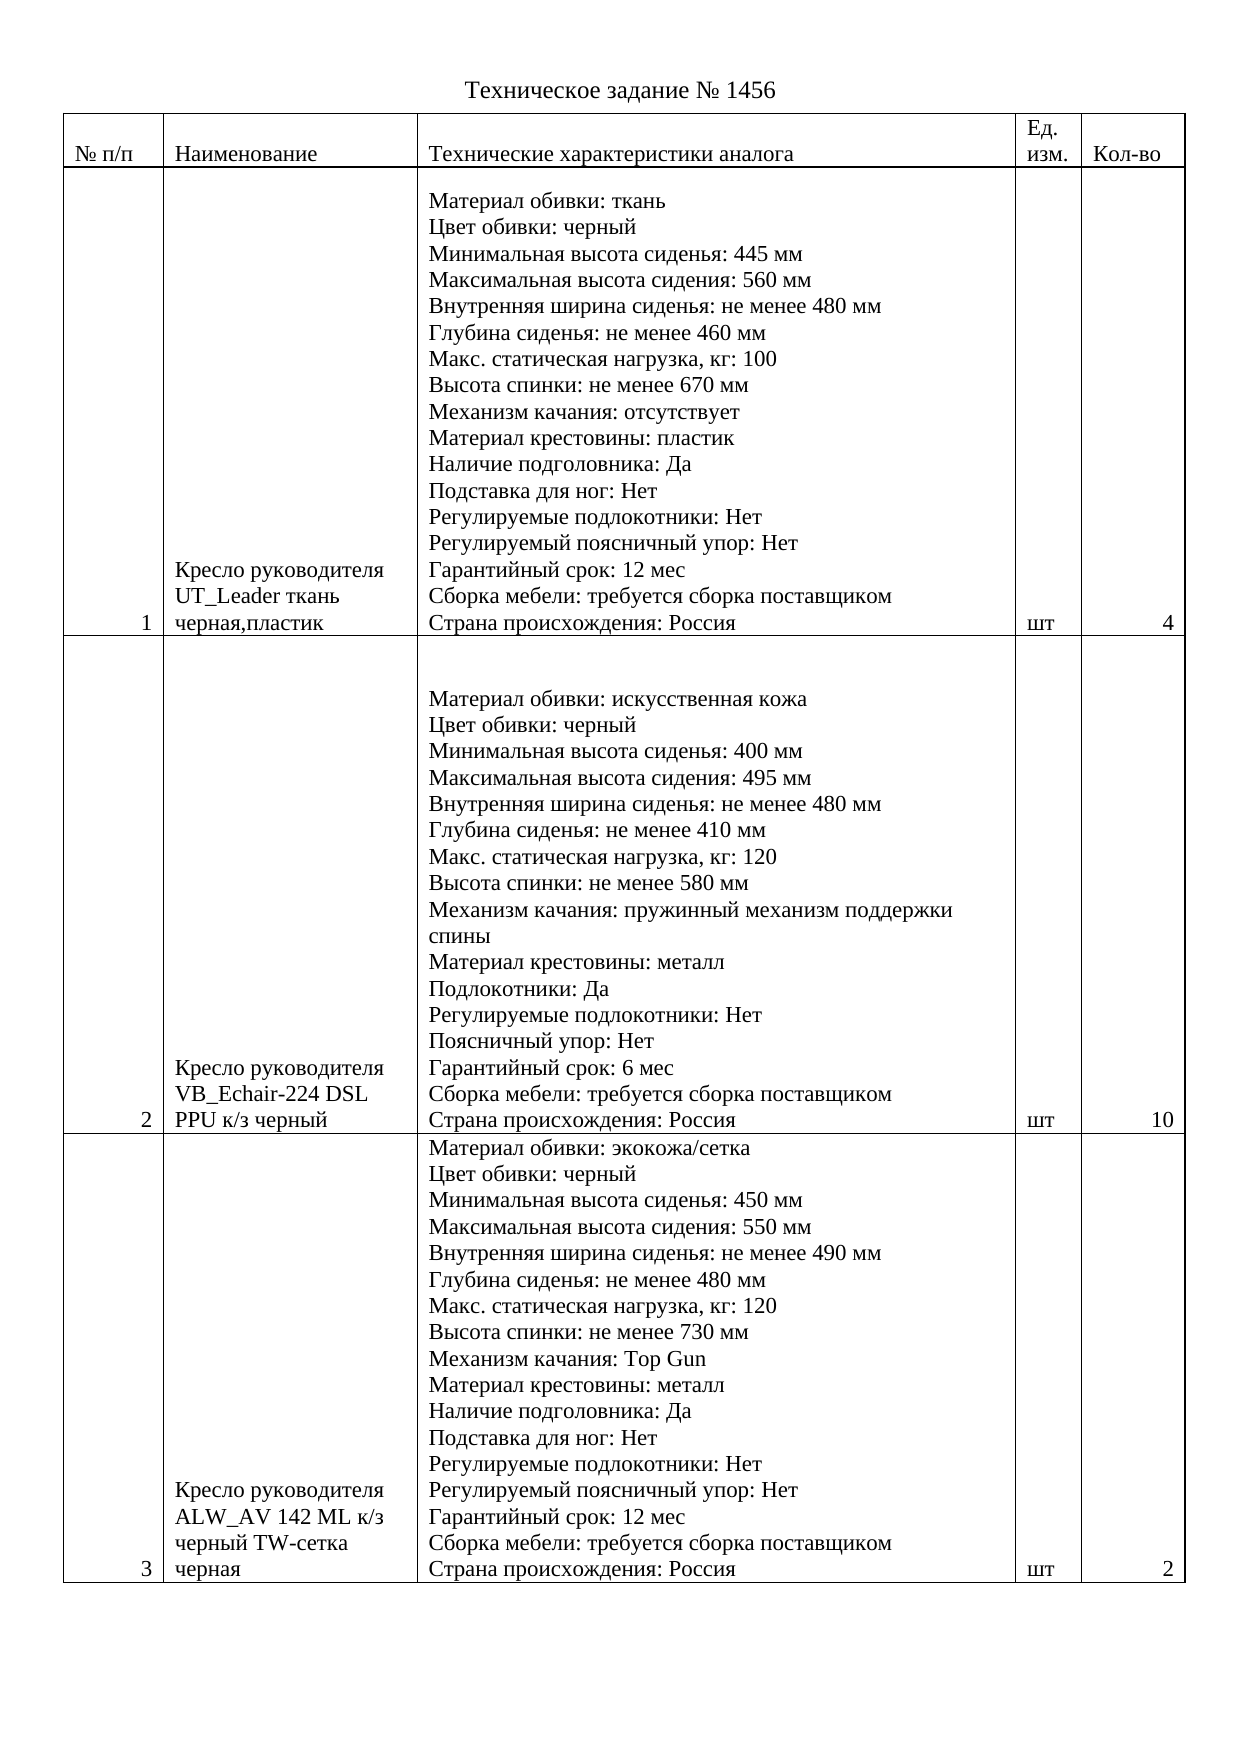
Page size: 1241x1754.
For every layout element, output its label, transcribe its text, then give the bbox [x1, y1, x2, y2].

table_header Наименование [164, 114, 417, 166]
table_cell 1 [64, 168, 163, 635]
table_cell шт [1016, 168, 1081, 635]
table_cell Кресло руководителя ALW_AV 142 ML к/з черный TW-сетка черная [164, 1134, 417, 1582]
table_cell Материал обивки: ткань Цвет обивки: черный Минимальная высота сиденья: 445 мм Максимальная высота сидения: 560 мм Внутренняя ширина сиденья: не менее 480 мм Глубина сиденья: не менее 460 мм Макс. статическая нагрузка, кг: 100 Высота спинки: не менее 670 мм Механизм качания: отсутствует Материал крестовины: пластик Наличие подголовника: Да Подставка для ног: Нет Регулируемые подлокотники: Нет Регулируемый поясничный упор: Нет Гарантийный срок: 12 мес Сборка мебели: требуется сборка поставщиком Страна происхождения: Россия [418, 168, 1015, 635]
table_cell 10 [1082, 636, 1184, 1133]
table_cell шт [1016, 1134, 1081, 1582]
table_cell Материал обивки: экокожа/сетка Цвет обивки: черный Минимальная высота сиденья: 450 мм Максимальная высота сидения: 550 мм Внутренняя ширина сиденья: не менее 490 мм Глубина сиденья: не менее 480 мм Макс. статическая нагрузка, кг: 120 Высота спинки: не менее 730 мм Механизм качания: Top Gun Материал крестовины: металл Наличие подголовника: Да Подставка для ног: Нет Регулируемые подлокотники: Нет Регулируемый поясничный упор: Нет Гарантийный срок: 12 мес Сборка мебели: требуется сборка поставщиком Страна происхождения: Россия [418, 1134, 1015, 1582]
table_cell 4 [1082, 168, 1184, 635]
table_cell Кресло руководителя UT_Leader ткань черная,пластик [164, 168, 417, 635]
table_cell Кресло руководителя VB_Echair-224 DSL PPU к/з черный [164, 636, 417, 1133]
table_header Технические характеристики аналога [418, 114, 1015, 166]
table_cell 2 [1082, 1134, 1184, 1582]
table_cell шт [1016, 636, 1081, 1133]
table_cell Материал обивки: искусственная кожа Цвет обивки: черный Минимальная высота сиденья: 400 мм Максимальная высота сидения: 495 мм Внутренняя ширина сиденья: не менее 480 мм Глубина сиденья: не менее 410 мм Макс. статическая нагрузка, кг: 120 Высота спинки: не менее 580 мм Механизм качания: пружинный механизм поддержки спины Материал крестовины: металл Подлокотники: Да Регулируемые подлокотники: Нет Поясничный упор: Нет Гарантийный срок: 6 мес Сборка мебели: требуется сборка поставщиком Страна происхождения: Россия [418, 636, 1015, 1133]
text Техническое задание № 1456 [75, 75, 1165, 104]
table_cell 2 [64, 636, 163, 1133]
table_header Кол-во [1082, 114, 1184, 166]
table_cell 3 [64, 1134, 163, 1582]
table_header № п/п [64, 114, 163, 166]
table_header Ед. изм. [1016, 114, 1081, 166]
